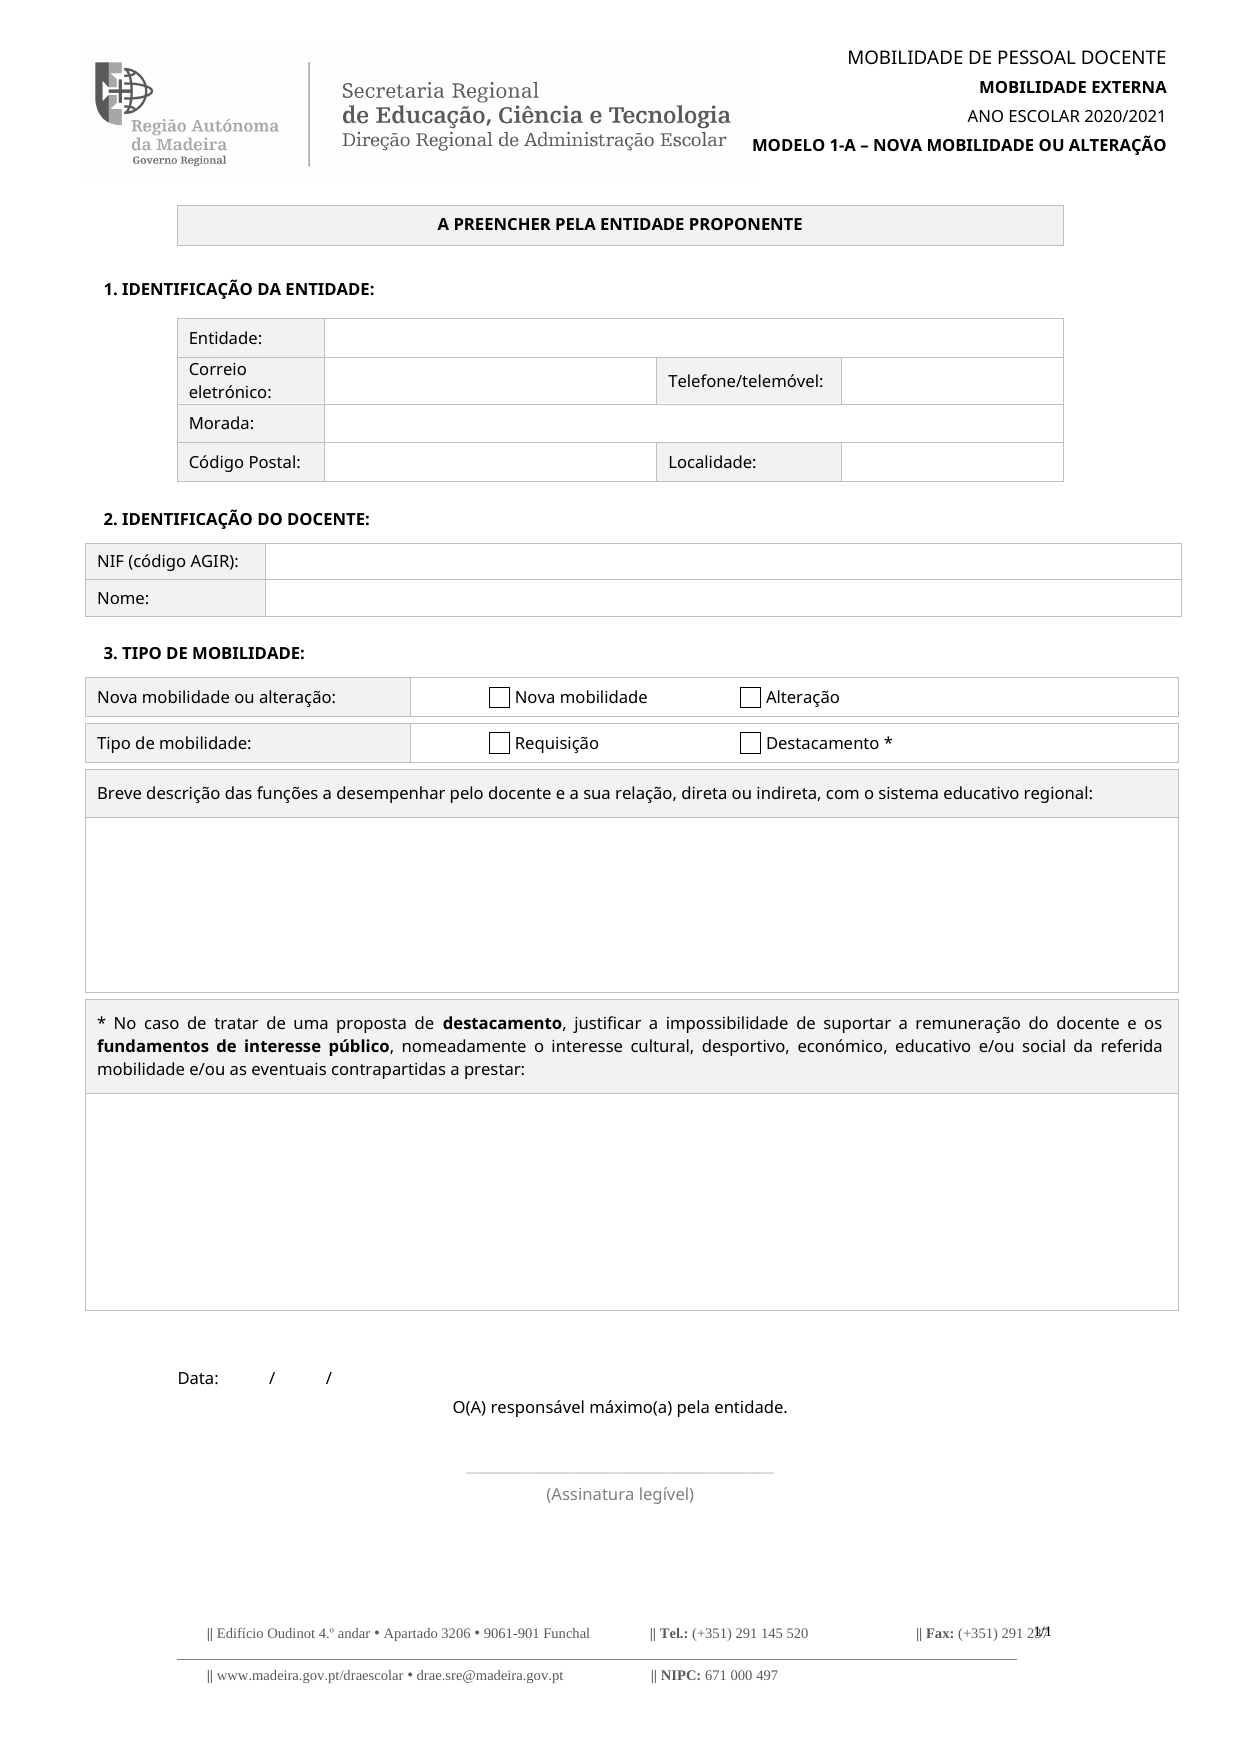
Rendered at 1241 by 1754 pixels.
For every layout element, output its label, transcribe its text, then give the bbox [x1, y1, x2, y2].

text 2. IDENTIFICAÇÃO DO DOCENTE: [103, 507, 1063, 530]
text (Assinatura legível) [177, 1482, 1063, 1505]
text 1. IDENTIFICAÇÃO DA ENTIDADE: [103, 277, 1063, 300]
table_cell Nome: [86, 580, 265, 616]
text _____________________________________________ [177, 1453, 1063, 1476]
table_header Breve descrição das funções a desempenhar pelo docente e a sua relação, direta ou indireta, com o sistema educativo regional: [86, 770, 1178, 817]
table_header Nova mobilidade ou alteração: [86, 678, 410, 716]
text 3. TIPO DE MOBILIDADE: [103, 642, 1063, 664]
table_cell Correio eletrónico: [178, 358, 324, 403]
table_cell Morada: [178, 405, 324, 442]
table_cell [325, 358, 656, 403]
table_cell Código Postal: [178, 443, 324, 481]
table_header [266, 544, 1181, 579]
table_header Tipo de mobilidade: [86, 724, 410, 762]
table_cell [325, 443, 656, 481]
table_header Nova mobilidade Alteração [411, 678, 1178, 716]
picture [79, 45, 758, 184]
title O(A) responsável máximo(a) pela entidade. [177, 1396, 1063, 1418]
table_header Requisição Destacamento * [411, 724, 1178, 762]
table_cell [266, 580, 1181, 616]
table_header * No caso de tratar de uma proposta de destacamento, justificar a impossibilidade de suportar a remuneração do docente e os fundamentos de interesse público, nomeadamente o interesse cultural, desportivo, económico, educativo e/ou social da referida mobilidade e/ou as eventuais contrapartidas a prestar: [86, 1000, 1178, 1093]
table_header [325, 319, 1063, 357]
table_header A PREENCHER PELA ENTIDADE PROPONENTE [178, 206, 1063, 245]
table_header Entidade: [178, 319, 324, 357]
table_cell [86, 818, 1178, 992]
table_header NIF (código AGIR): [86, 544, 265, 579]
table_cell Telefone/telemóvel: [657, 358, 841, 403]
table_cell [325, 405, 1063, 442]
table_cell Localidade: [657, 443, 841, 481]
table_cell [842, 443, 1063, 481]
table_cell [842, 358, 1063, 403]
table_cell [86, 1094, 1178, 1310]
title Data: / / [177, 1367, 1063, 1389]
